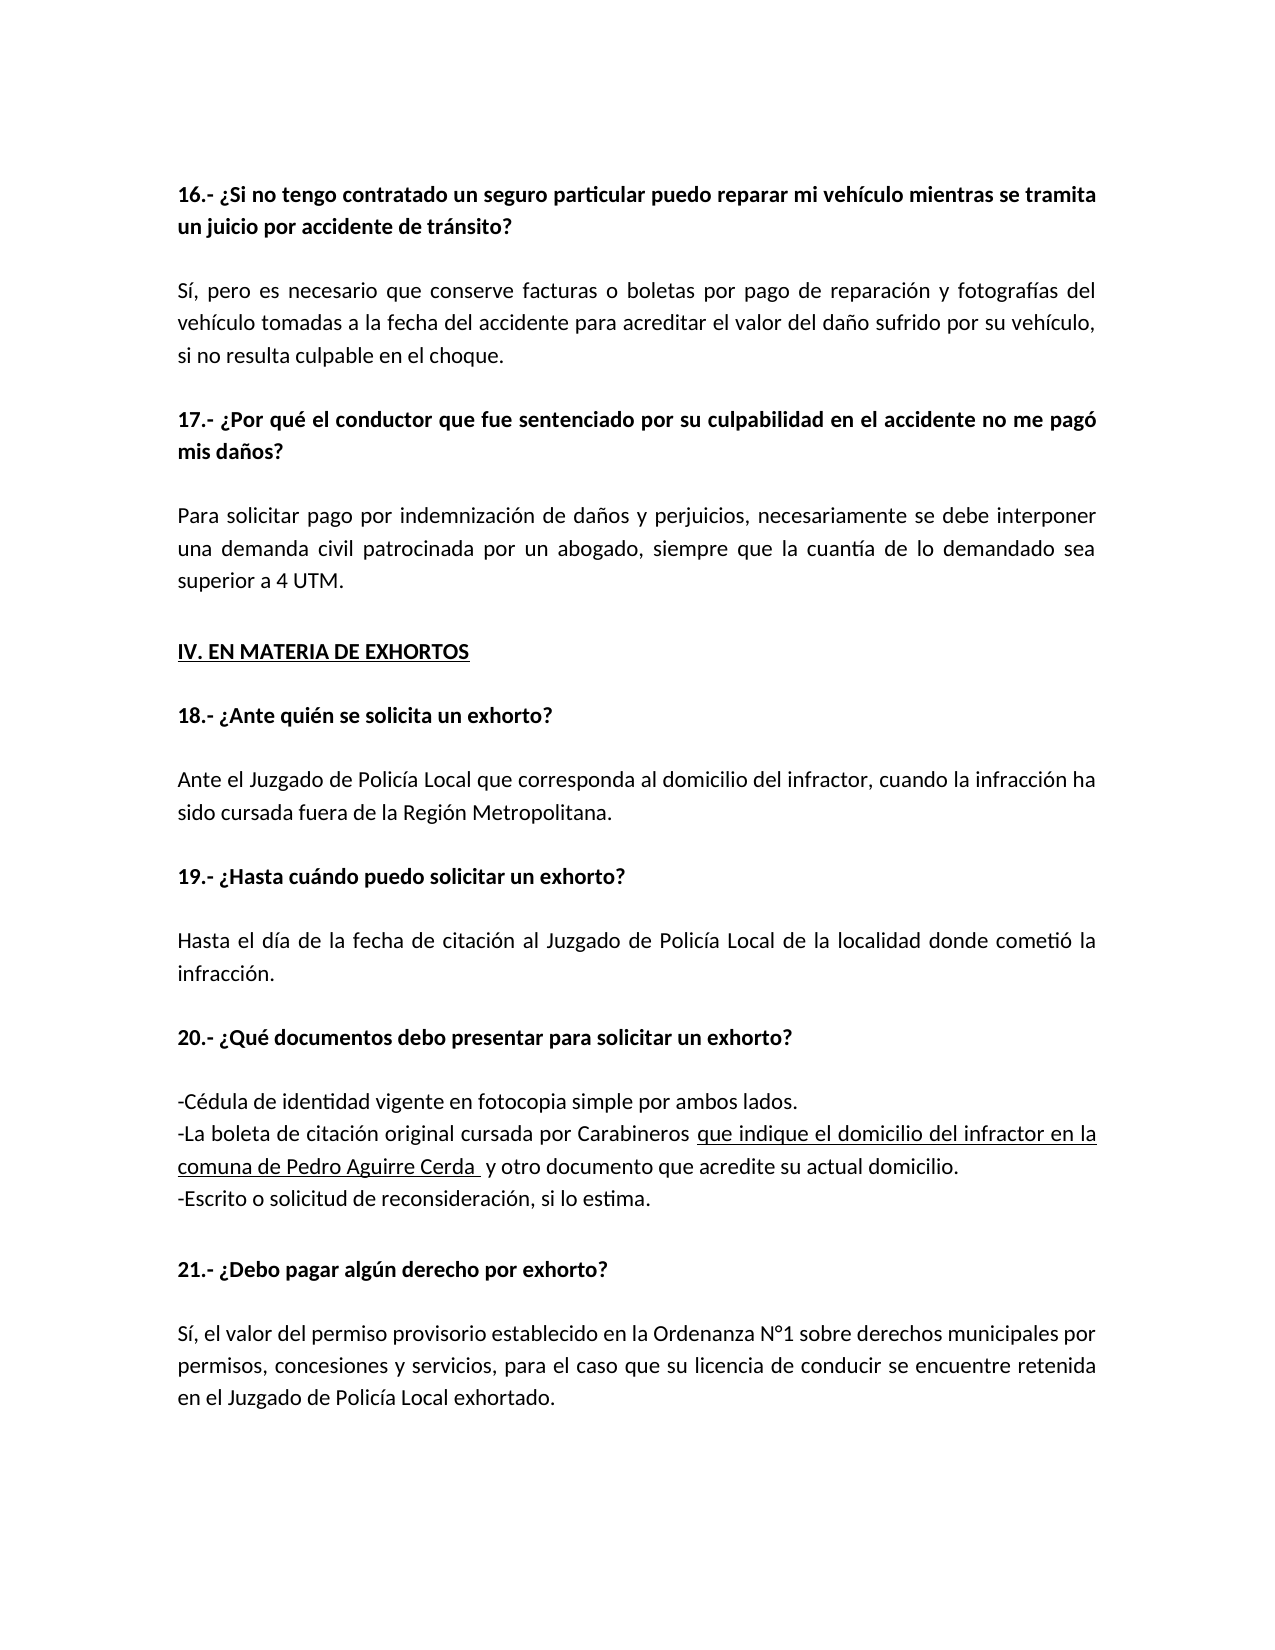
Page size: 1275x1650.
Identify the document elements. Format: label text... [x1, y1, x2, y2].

title 19.- ¿Hasta cuándo puedo solicitar un exhorto? [177, 862, 1098, 890]
title 21.- ¿Debo pagar algún derecho por exhorto? [177, 1255, 1098, 1283]
title Sí, el valor del permiso provisorio establecido en la Ordenanza N°1 sobre derechos municipales por permisos, concesiones y servicios, para el caso que su licencia de conducir se encuentre retenida en el Juzgado de Policía Local exhortado. [177, 1319, 1098, 1411]
title -Escrito o solicitud de reconsideración, si lo estima. [177, 1184, 1098, 1212]
title 16.- ¿Si no tengo contratado un seguro particular puedo reparar mi vehículo mientras se tramita un juicio por accidente de tránsito? [177, 180, 1098, 240]
title -Cédula de identidad vigente en fotocopia simple por ambos lados. [177, 1087, 1098, 1115]
title -La boleta de citación original cursada por Carabineros que indique el domicilio del infractor en la comuna de Pedro Aguirre Cerda y otro documento que acredite su actual domicilio. [177, 1119, 1098, 1180]
title 18.- ¿Ante quién se solicita un exhorto? [177, 701, 1098, 729]
title IV. EN MATERIA DE EXHORTOS [177, 637, 1098, 665]
title 20.- ¿Qué documentos debo presentar para solicitar un exhorto? [177, 1023, 1098, 1051]
title Hasta el día de la fecha de citación al Juzgado de Policía Local de la localidad donde cometió la infracción. [177, 926, 1098, 987]
title Para solicitar pago por indemnización de daños y perjuicios, necesariamente se debe interponer una demanda civil patrocinada por un abogado, siempre que la cuantía de lo demandado sea superior a 4 UTM. [177, 502, 1098, 594]
title 17.- ¿Por qué el conductor que fue sentenciado por su culpabilidad en el accidente no me pagó mis daños? [177, 405, 1098, 465]
title Ante el Juzgado de Policía Local que corresponda al domicilio del infractor, cuando la infracción ha sido cursada fuera de la Región Metropolitana. [177, 766, 1098, 826]
title Sí, pero es necesario que conserve facturas o boletas por pago de reparación y fotografías del vehículo tomadas a la fecha del accidente para acreditar el valor del daño sufrido por su vehículo, si no resulta culpable en el choque. [177, 276, 1098, 369]
